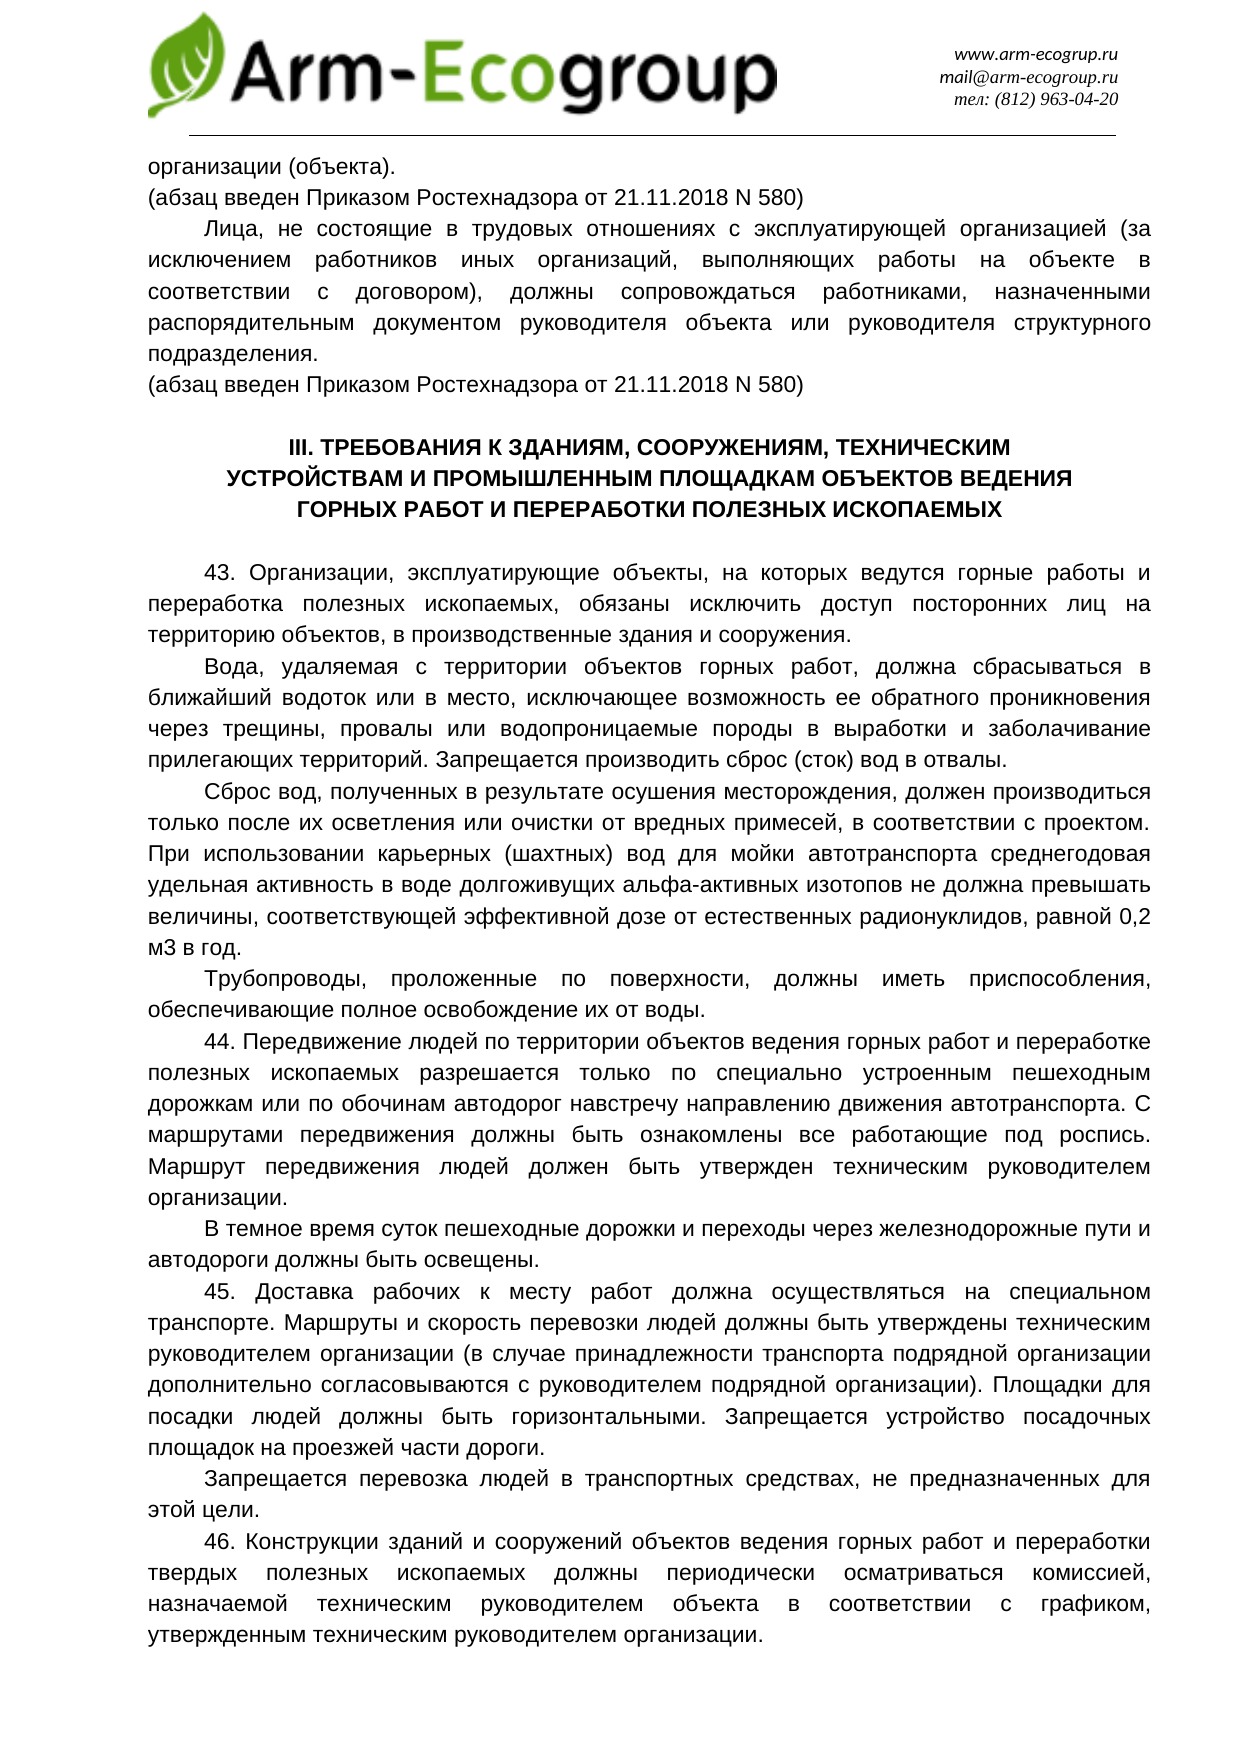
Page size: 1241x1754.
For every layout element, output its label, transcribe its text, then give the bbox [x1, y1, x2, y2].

text Лица, не состоящие в трудовых отношениях с эксплуатирующей организацией (за исключением работников иных организаций, выполняющих работы на объекте в соответствии с договором), должны сопровождаться работниками, назначенными распорядительным документом руководителя объекта или руководителя структурного подразделения. [148, 210, 1152, 366]
text 44. Передвижение людей по территории объектов ведения горных работ и переработке полезных ископаемых разрешается только по специально устроенным пешеходным дорожкам или по обочинам автодорог навстречу направлению движения автотранспорта. С маршрутами передвижения должны быть ознакомлены все работающие под роспись. Маршрут передвижения людей должен быть утвержден техническим руководителем организации. [148, 1023, 1152, 1210]
title III. ТРЕБОВАНИЯ К ЗДАНИЯМ, СООРУЖЕНИЯМ, ТЕХНИЧЕСКИМ [148, 429, 1152, 460]
text Вода, удаляемая с территории объектов горных работ, должна сбрасываться в ближайший водоток или в место, исключающее возможность ее обратного проникновения через трещины, провалы или водопроницаемые породы в выработки и заболачивание прилегающих территорий. Запрещается производить сброс (сток) вод в отвалы. [148, 648, 1152, 773]
text Сброс вод, полученных в результате осушения месторождения, должен производиться только после их осветления или очистки от вредных примесей, в соответствии с проектом. При использовании карьерных (шахтных) вод для мойки автотранспорта среднегодовая удельная активность в воде долгоживущих альфа-активных изотопов не должна превышать величины, соответствующей эффективной дозе от естественных радионуклидов, равной 0,2 м3 в год. [148, 773, 1152, 960]
title ГОРНЫХ РАБОТ И ПЕРЕРАБОТКИ ПОЛЕЗНЫХ ИСКОПАЕМЫХ [148, 491, 1152, 523]
text Трубопроводы, проложенные по поверхности, должны иметь приспособления, обеспечивающие полное освобождение их от воды. [148, 960, 1152, 1023]
text (абзац введен Приказом Ростехнадзора от 21.11.2018 N 580) [148, 366, 1152, 398]
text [148, 148, 1152, 179]
title УСТРОЙСТВАМ И ПРОМЫШЛЕННЫМ ПЛОЩАДКАМ ОБЪЕКТОВ ВЕДЕНИЯ [148, 460, 1152, 491]
text (абзац введен Приказом Ростехнадзора от 21.11.2018 N 580) [148, 179, 1152, 210]
text 45. Доставка рабочих к месту работ должна осуществляться на специальном транспорте. Маршруты и скорость перевозки людей должны быть утверждены техническим руководителем организации (в случае принадлежности транспорта подрядной организации дополнительно согласовываются с руководителем подрядной организации). Площадки для посадки людей должны быть горизонтальными. Запрещается устройство посадочных площадок на проезжей части дороги. [148, 1273, 1152, 1460]
text 43. Организации, эксплуатирующие объекты, на которых ведутся горные работы и переработка полезных ископаемых, обязаны исключить доступ посторонних лиц на территорию объектов, в производственные здания и сооружения. [148, 554, 1152, 648]
picture [148, 4, 777, 129]
text В темное время суток пешеходные дорожки и переходы через железнодорожные пути и автодороги должны быть освещены. [148, 1210, 1152, 1273]
text Запрещается перевозка людей в транспортных средствах, не предназначенных для этой цели. [148, 1460, 1152, 1523]
text 46. Конструкции зданий и сооружений объектов ведения горных работ и переработки твердых полезных ископаемых должны периодически осматриваться комиссией, назначаемой техническим руководителем объекта в соответствии с графиком, утвержденным техническим руководителем организации. [148, 1523, 1152, 1648]
